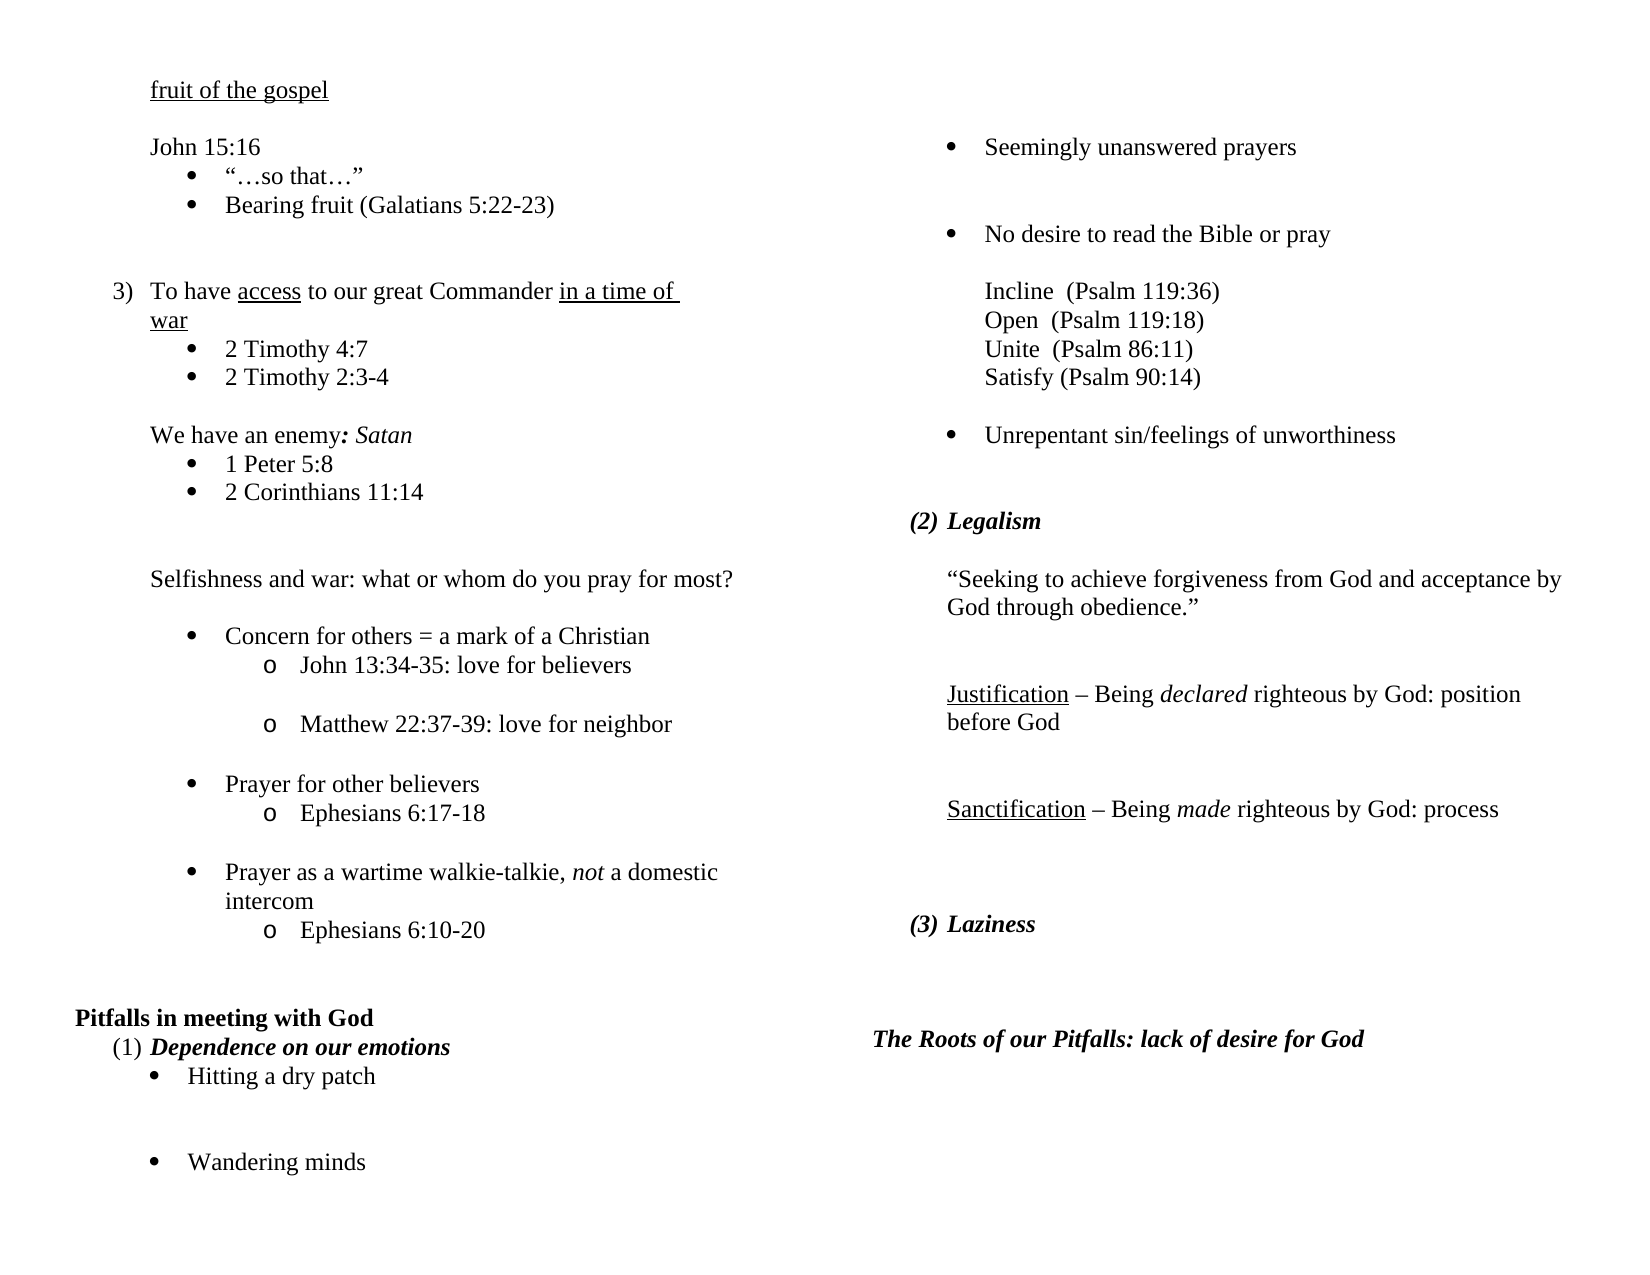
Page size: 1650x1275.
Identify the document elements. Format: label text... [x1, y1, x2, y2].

list 1 Peter 5:8 [187, 449, 778, 477]
list Unrepentant sin/feelings of unworthiness [947, 420, 1575, 449]
text Satisfy (Psalm 90:14) [984, 362, 1575, 391]
text war [150, 305, 778, 334]
text John 15:16 [150, 132, 778, 161]
text We have an enemy: Satan [112, 420, 778, 449]
list Concern for others = a mark of a Christian [187, 621, 778, 650]
list Ephesians 6:10-20 [262, 915, 778, 946]
list 2 Timothy 4:7 [187, 334, 778, 362]
text Sanctification – Being made righteous by God: process [872, 794, 1575, 822]
text Incline (Psalm 119:36) [984, 276, 1575, 305]
list Prayer as a wartime walkie-talkie, not a domestic intercom [187, 857, 778, 915]
text fruit of the gospel [150, 75, 778, 104]
list 2 Corinthians 11:14 [187, 477, 778, 506]
list Legalism [909, 506, 1575, 535]
list 2 Timothy 2:3-4 [187, 362, 778, 391]
list “…so that…” [187, 161, 778, 190]
list Hitting a dry patch [150, 1061, 778, 1089]
text Open (Psalm 119:18) [984, 305, 1575, 334]
list Ephesians 6:17-18 [262, 798, 778, 829]
list Matthew 22:37-39: love for neighbor [262, 709, 778, 740]
list Dependence on our emotions [112, 1032, 778, 1061]
list Laziness [909, 909, 1575, 937]
text Unite (Psalm 86:11) [984, 334, 1575, 362]
text “Seeking to achieve forgiveness from God and acceptance by God through obedience.” [872, 564, 1575, 621]
list Prayer for other believers [187, 769, 778, 798]
list No desire to read the Bible or pray [947, 219, 1575, 247]
text The Roots of our Pitfalls: lack of desire for God [872, 1024, 1575, 1052]
list Wandering minds [150, 1147, 778, 1176]
text Justification – Being declared righteous by God: position before God [872, 679, 1575, 736]
list To have access to our great Commander in a time of [112, 276, 778, 305]
list Seemingly unanswered prayers [947, 132, 1575, 161]
text Selfishness and war: what or whom do you pray for most? [112, 564, 778, 592]
list Bearing fruit (Galatians 5:22-23) [187, 190, 778, 219]
text Pitfalls in meeting with God [75, 1003, 778, 1032]
list John 13:34-35: love for believers [262, 650, 778, 681]
